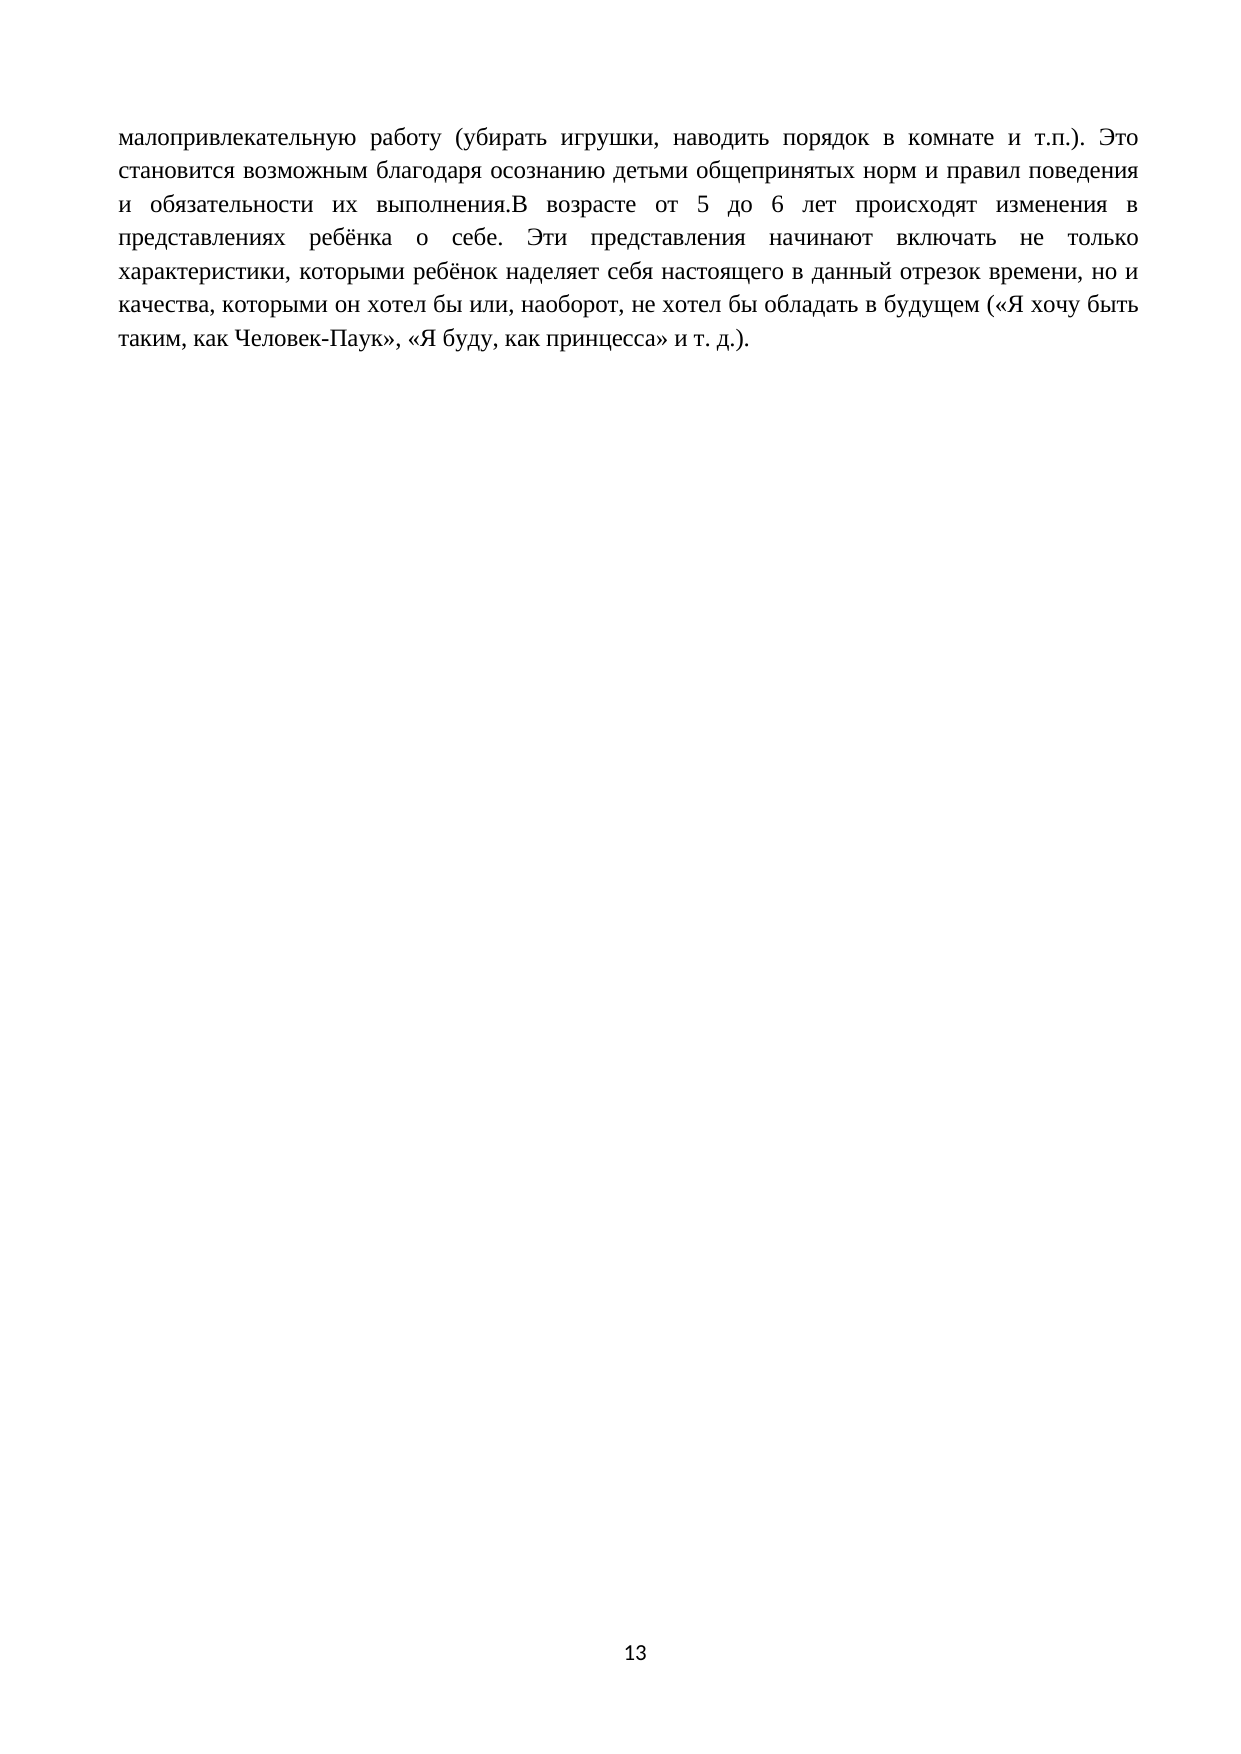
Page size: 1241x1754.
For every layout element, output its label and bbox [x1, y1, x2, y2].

text [118, 118, 1139, 353]
